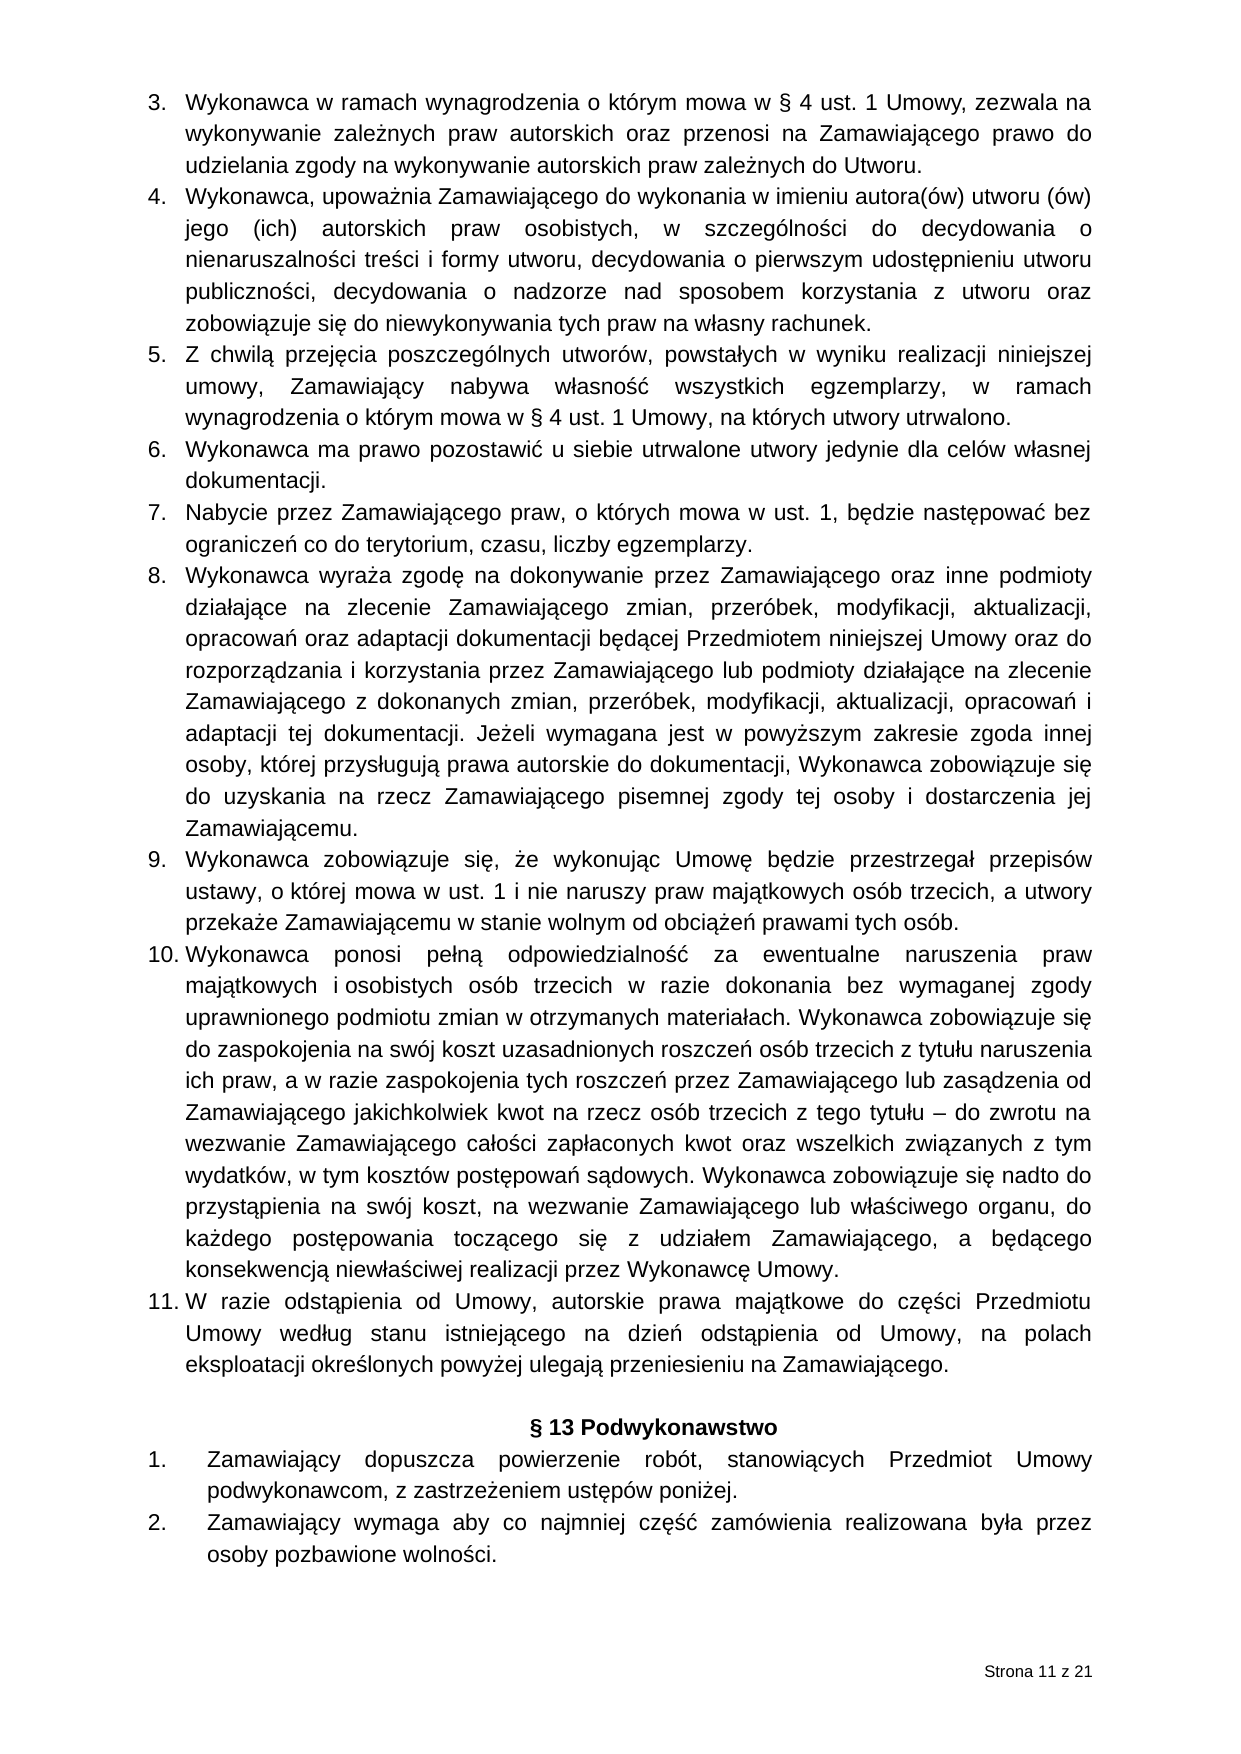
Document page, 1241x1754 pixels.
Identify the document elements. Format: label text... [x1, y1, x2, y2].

list Wykonawca, upoważnia Zamawiającego do wykonania w imieniu autora(ów) utworu (ów) jego (ich) autorskich praw osobistych, w szczególności do decydowania o nienaruszalności treści i formy utworu, decydowania o pierwszym udostępnieniu utworu publiczności, decydowania o nadzorze nad sposobem korzystania z utworu oraz zobowiązuje się do niewykonywania tych praw na własny rachunek. [148, 183, 1092, 336]
list W razie odstąpienia od Umowy, autorskie prawa majątkowe do części Przedmiotu Umowy według stanu istniejącego na dzień odstąpienia od Umowy, na polach eksploatacji określonych powyżej ulegają przeniesieniu na Zamawiającego. [148, 1288, 1092, 1377]
list Wykonawca ma prawo pozostawić u siebie utrwalone utwory jedynie dla celów własnej dokumentacji. [148, 436, 1092, 494]
list Zamawiający wymaga aby co najmniej część zamówienia realizowana była przez osoby pozbawione wolności. [148, 1509, 1092, 1567]
list Wykonawca w ramach wynagrodzenia o którym mowa w § 4 ust. 1 Umowy, zezwala na wykonywanie zależnych praw autorskich oraz przenosi na Zamawiającego prawo do udzielania zgody na wykonywanie autorskich praw zależnych do Utworu. [148, 89, 1092, 178]
list Wykonawca ponosi pełną odpowiedzialność za ewentualne naruszenia praw majątkowych i osobistych osób trzecich w razie dokonania bez wymaganej zgody uprawnionego podmiotu zmian w otrzymanych materiałach. Wykonawca zobowiązuje się do zaspokojenia na swój koszt uzasadnionych roszczeń osób trzecich z tytułu naruszenia ich praw, a w razie zaspokojenia tych roszczeń przez Zamawiającego lub zasądzenia od Zamawiającego jakichkolwiek kwot na rzecz osób trzecich z tego tytułu – do zwrotu na wezwanie Zamawiającego całości zapłaconych kwot oraz wszelkich związanych z tym wydatków, w tym kosztów postępowań sądowych. Wykonawca zobowiązuje się nadto do przystąpienia na swój koszt, na wezwanie Zamawiającego lub właściwego organu, do każdego postępowania toczącego się z udziałem Zamawiającego, a będącego konsekwencją niewłaściwej realizacji przez Wykonawcę Umowy. [148, 941, 1092, 1283]
list Nabycie przez Zamawiającego praw, o których mowa w ust. 1, będzie następować bez ograniczeń co do terytorium, czasu, liczby egzemplarzy. [148, 499, 1092, 557]
list § 13 Podwykonawstwo [215, 1414, 1092, 1441]
list Wykonawca wyraża zgodę na dokonywanie przez Zamawiającego oraz inne podmioty działające na zlecenie Zamawiającego zmian, przeróbek, modyfikacji, aktualizacji, opracowań oraz adaptacji dokumentacji będącej Przedmiotem niniejszej Umowy oraz do rozporządzania i korzystania przez Zamawiającego lub podmioty działające na zlecenie Zamawiającego z dokonanych zmian, przeróbek, modyfikacji, aktualizacji, opracowań i adaptacji tej dokumentacji. Jeżeli wymagana jest w powyższym zakresie zgoda innej osoby, której przysługują prawa autorskie do dokumentacji, Wykonawca zobowiązuje się do uzyskania na rzecz Zamawiającego pisemnej zgody tej osoby i dostarczenia jej Zamawiającemu. [148, 562, 1092, 841]
list Z chwilą przejęcia poszczególnych utworów, powstałych w wyniku realizacji niniejszej umowy, Zamawiający nabywa własność wszystkich egzemplarzy, w ramach wynagrodzenia o którym mowa w § 4 ust. 1 Umowy, na których utwory utrwalono. [148, 341, 1092, 431]
list Wykonawca zobowiązuje się, że wykonując Umowę będzie przestrzegał przepisów ustawy, o której mowa w ust. 1 i nie naruszy praw majątkowych osób trzecich, a utwory przekaże Zamawiającemu w stanie wolnym od obciążeń prawami tych osób. [148, 846, 1092, 936]
list Zamawiający dopuszcza powierzenie robót, stanowiących Przedmiot Umowy podwykonawcom, z zastrzeżeniem ustępów poniżej. [148, 1446, 1092, 1504]
